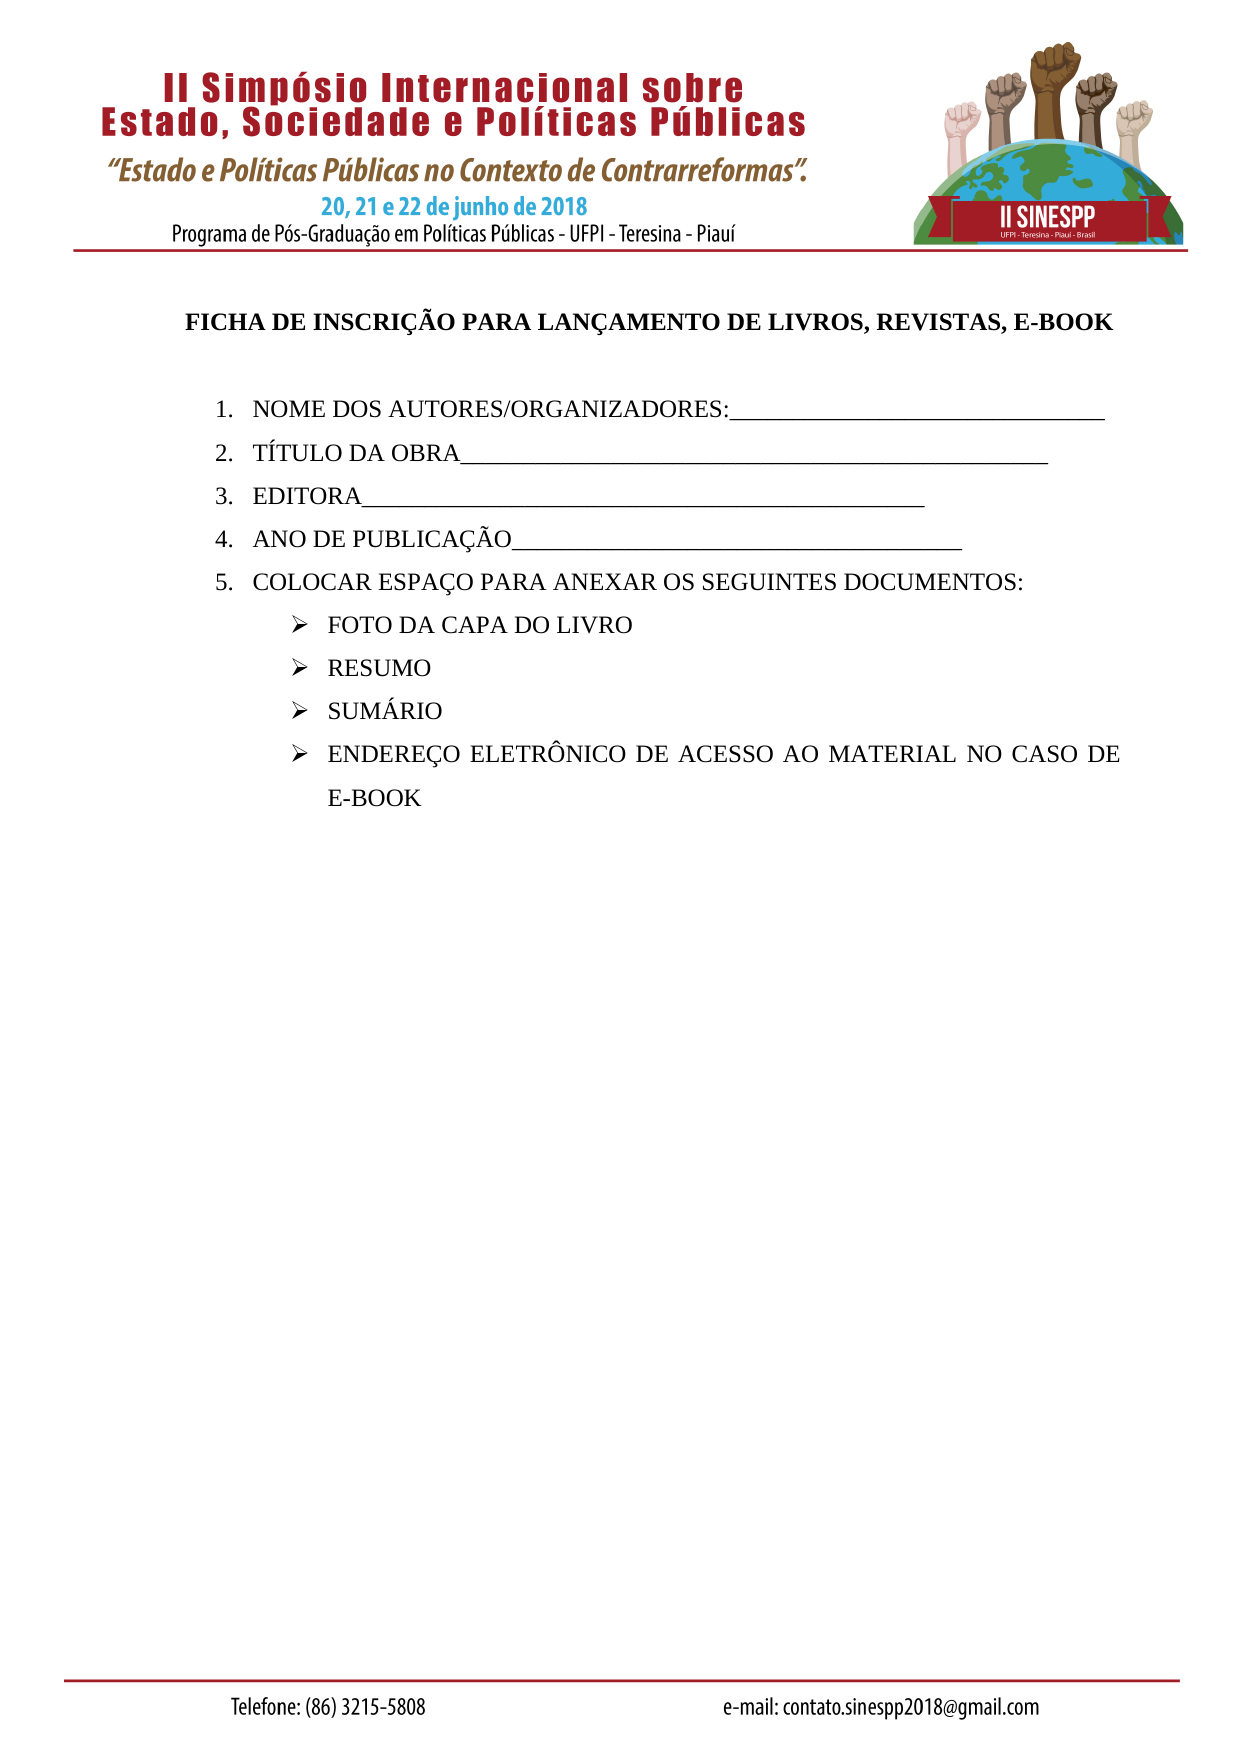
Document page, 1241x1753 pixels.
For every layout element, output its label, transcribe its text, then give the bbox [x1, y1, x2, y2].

list ENDEREÇO ELETRÔNICO DE ACESSO AO MATERIAL NO CASO DE E-BOOK [290, 739, 1122, 811]
list SUMÁRIO [290, 696, 1122, 725]
list ANO DE PUBLICAÇÃO____________________________________ [215, 524, 1122, 553]
picture [64, 42, 1189, 1726]
list EDITORA_____________________________________________ [215, 481, 1122, 509]
list TÍTULO DA OBRA_______________________________________________ [215, 438, 1122, 466]
list RESUMO [290, 653, 1122, 682]
list NOME DOS AUTORES/ORGANIZADORES:______________________________ [215, 394, 1122, 423]
text FICHA DE INSCRIÇÃO PARA LANÇAMENTO DE LIVROS, REVISTAS, E-BOOK [177, 307, 1122, 335]
list COLOCAR ESPAÇO PARA ANEXAR OS SEGUINTES DOCUMENTOS: [215, 567, 1122, 596]
list FOTO DA CAPA DO LIVRO [290, 610, 1122, 639]
